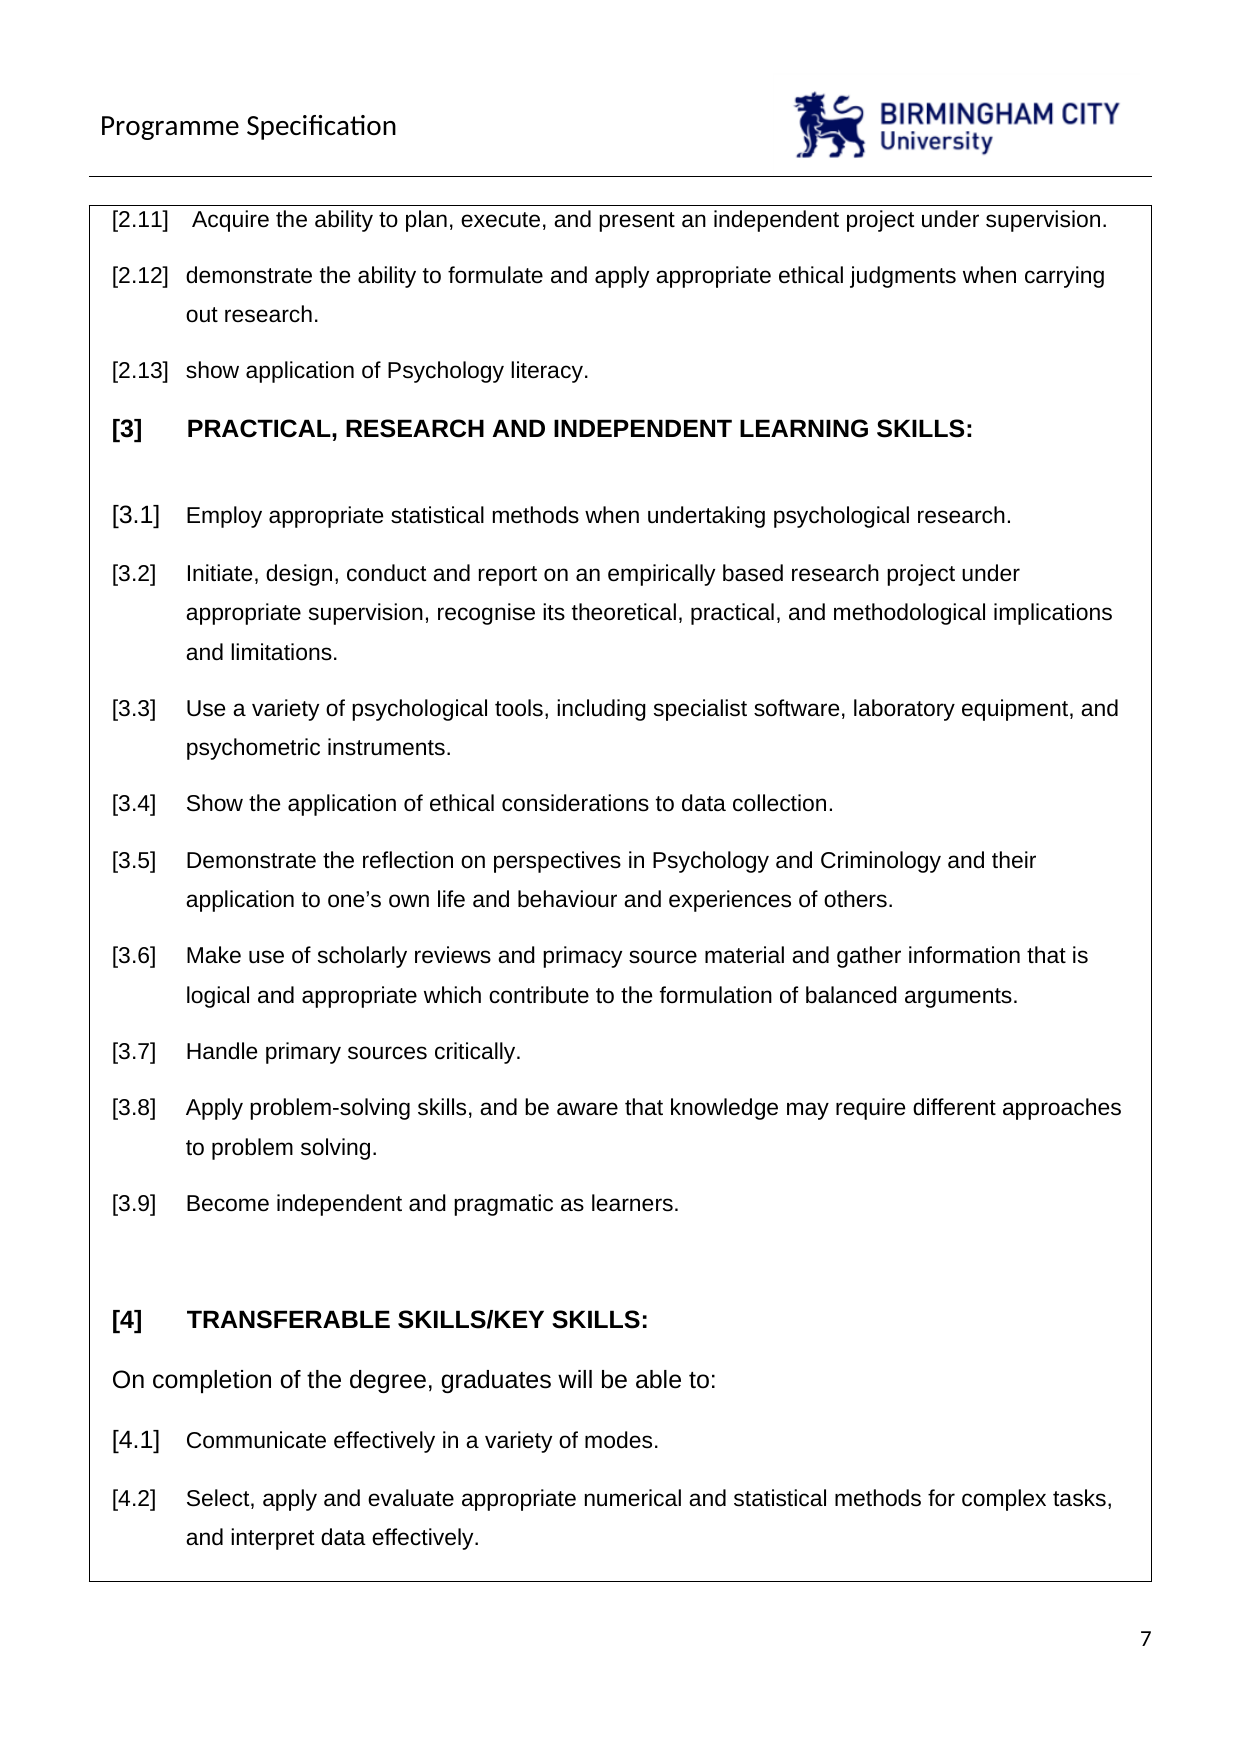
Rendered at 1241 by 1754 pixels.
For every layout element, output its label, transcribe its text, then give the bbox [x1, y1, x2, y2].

picture [772, 73, 1141, 176]
